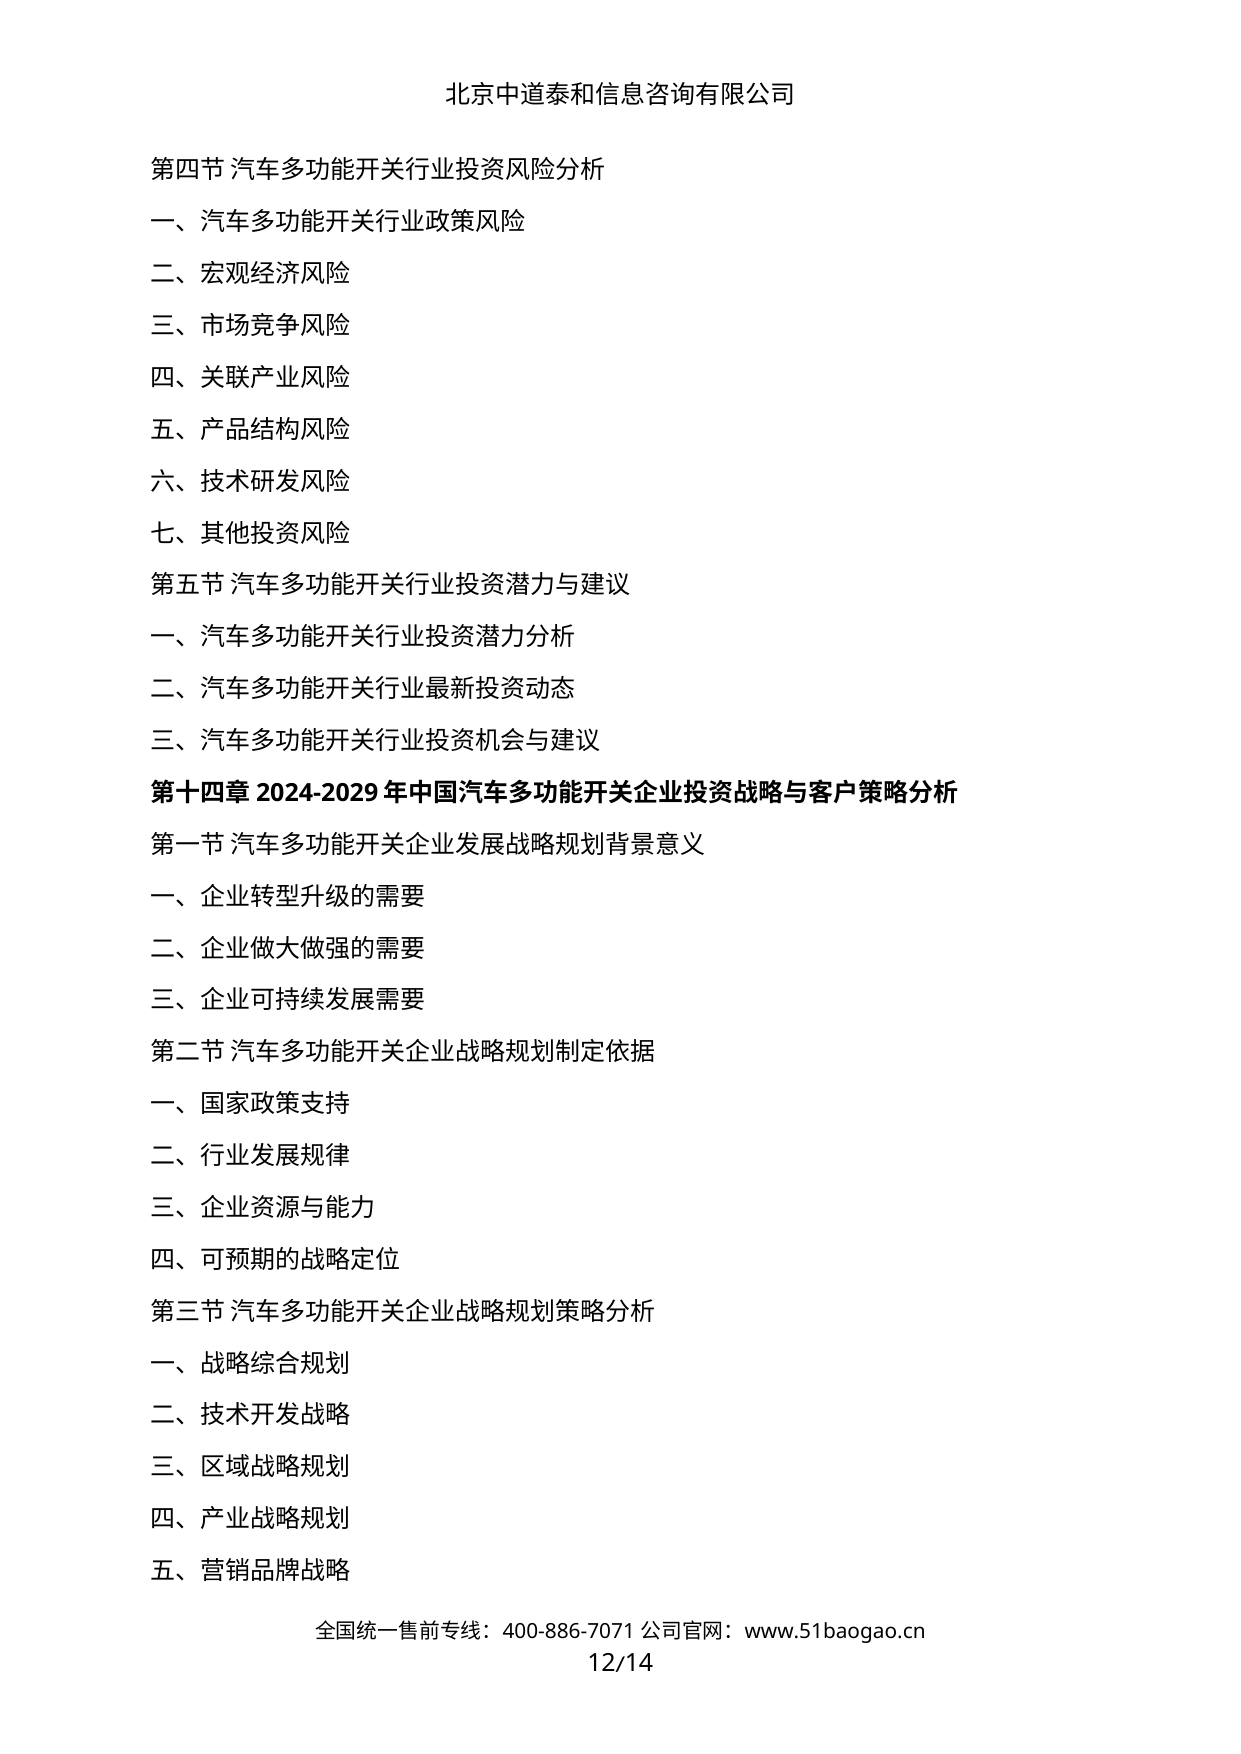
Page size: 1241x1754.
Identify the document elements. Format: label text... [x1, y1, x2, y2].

text 三、汽车多功能开关行业投资机会与建议 [150, 721, 1090, 757]
text 五、产品结构风险 [150, 409, 1090, 446]
text 一、战略综合规划 [150, 1343, 1090, 1379]
text 第十四章 2024-2029年中国汽车多功能开关企业投资战略与客户策略分析 [150, 772, 1090, 809]
text 一、汽车多功能开关行业政策风险 [150, 202, 1090, 238]
text 二、行业发展规律 [150, 1136, 1090, 1172]
text 一、汽车多功能开关行业投资潜力分析 [150, 617, 1090, 653]
text 二、宏观经济风险 [150, 254, 1090, 290]
text 三、市场竞争风险 [150, 306, 1090, 342]
text 一、企业转型升级的需要 [150, 876, 1090, 912]
text 第一节 汽车多功能开关企业发展战略规划背景意义 [150, 824, 1090, 861]
text 第三节 汽车多功能开关企业战略规划策略分析 [150, 1291, 1090, 1327]
text 四、可预期的战略定位 [150, 1239, 1090, 1276]
text 第四节 汽车多功能开关行业投资风险分析 [150, 150, 1090, 186]
text 第五节 汽车多功能开关行业投资潜力与建议 [150, 565, 1090, 601]
text 一、国家政策支持 [150, 1084, 1090, 1120]
text 三、企业可持续发展需要 [150, 980, 1090, 1016]
text 七、其他投资风险 [150, 513, 1090, 549]
text 四、产业战略规划 [150, 1499, 1090, 1535]
text 二、企业做大做强的需要 [150, 928, 1090, 964]
text 第二节 汽车多功能开关企业战略规划制定依据 [150, 1032, 1090, 1068]
text 三、企业资源与能力 [150, 1187, 1090, 1224]
text 二、技术开发战略 [150, 1395, 1090, 1431]
text 六、技术研发风险 [150, 461, 1090, 497]
text 二、汽车多功能开关行业最新投资动态 [150, 669, 1090, 705]
text 三、区域战略规划 [150, 1447, 1090, 1483]
text 四、关联产业风险 [150, 357, 1090, 394]
text 五、营销品牌战略 [150, 1551, 1090, 1587]
